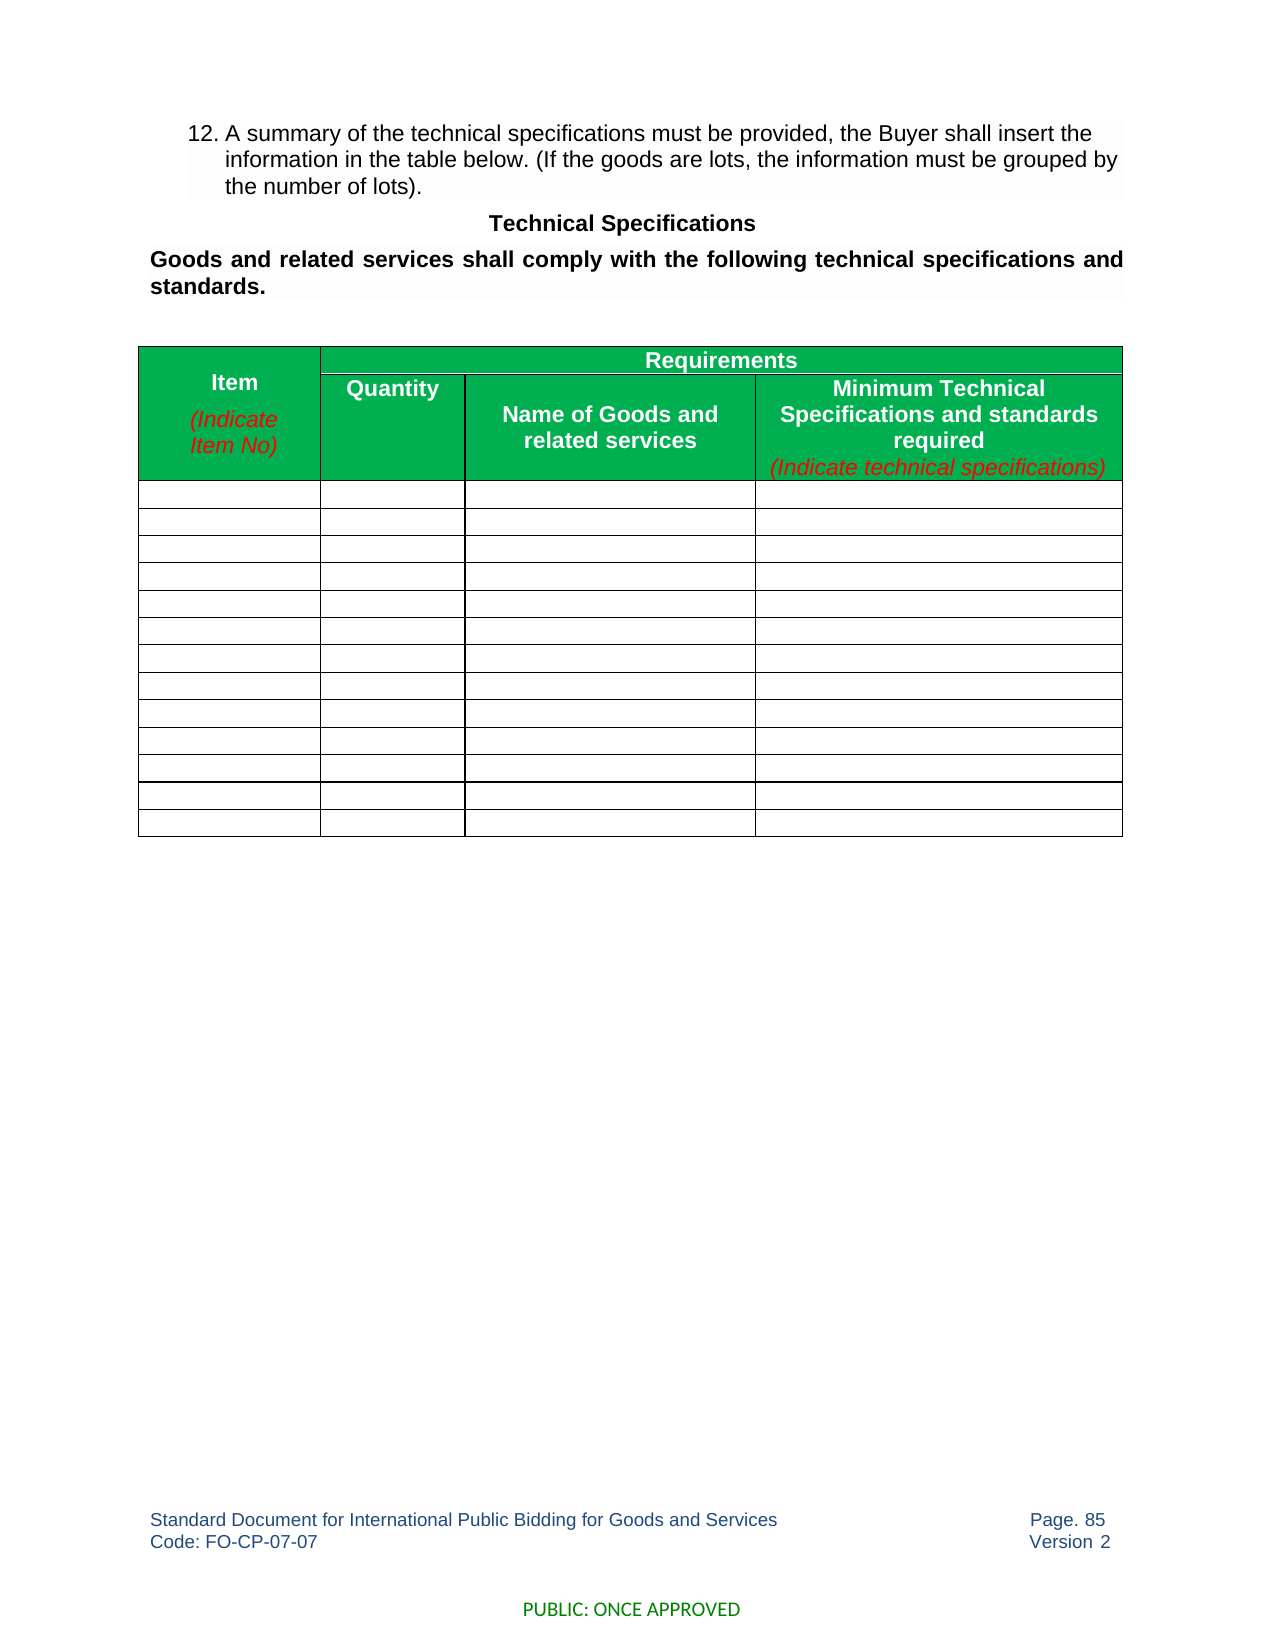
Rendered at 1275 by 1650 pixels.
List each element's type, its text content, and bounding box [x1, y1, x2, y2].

table_cell [321, 481, 464, 507]
table_cell [139, 673, 320, 699]
table_cell [139, 563, 320, 589]
text Goods and related services shall comply with the following technical specifications and standards. [150, 246, 1125, 299]
table_cell [321, 591, 464, 617]
table_cell Minimum Technical Specifications and standards required (Indicate technical specifications) [756, 375, 1122, 480]
list A summary of the technical specifications must be provided, the Buyer shall insert the information in the table below. (If the goods are lots, the information must be grouped by the number of lots). [187, 120, 1125, 199]
table_cell [321, 509, 464, 535]
table_cell [139, 536, 320, 562]
table_cell [139, 618, 320, 644]
table_cell [466, 645, 755, 672]
table_cell [466, 783, 755, 809]
table_cell [321, 728, 464, 754]
table_cell [756, 618, 1122, 644]
table_cell [466, 700, 755, 727]
table_cell [139, 700, 320, 727]
table_cell [756, 536, 1122, 562]
table_cell [756, 810, 1122, 836]
table_cell [466, 591, 755, 617]
table_cell [466, 563, 755, 589]
table_cell [466, 673, 755, 699]
table_cell [321, 645, 464, 672]
table_cell [756, 481, 1122, 507]
table_cell [321, 618, 464, 644]
table_cell Name of Goods and related services [466, 375, 755, 480]
table_cell [321, 755, 464, 781]
table_cell [466, 509, 755, 535]
table_cell [466, 755, 755, 781]
table_cell [756, 645, 1122, 672]
table_cell [321, 783, 464, 809]
table_cell [756, 509, 1122, 535]
table_cell [466, 728, 755, 754]
table_cell [466, 536, 755, 562]
table_cell [139, 810, 320, 836]
table_cell [756, 673, 1122, 699]
table_cell [139, 591, 320, 617]
table_cell [139, 645, 320, 672]
table_cell [756, 591, 1122, 617]
table_header Requirements [321, 347, 1122, 373]
table_cell [321, 673, 464, 699]
table_cell [756, 728, 1122, 754]
table_cell [321, 536, 464, 562]
table_cell [321, 700, 464, 727]
table_cell [139, 728, 320, 754]
table_cell [139, 481, 320, 507]
table_cell [756, 755, 1122, 781]
table_cell [756, 563, 1122, 589]
table_cell [466, 618, 755, 644]
table_cell [321, 563, 464, 589]
table_cell [756, 783, 1122, 809]
table_cell [139, 755, 320, 781]
table_cell [466, 481, 755, 507]
table_cell Quantity [321, 375, 464, 480]
table_cell [756, 700, 1122, 727]
table_cell [139, 783, 320, 809]
table_cell [466, 810, 755, 836]
subtitle Technical Specifications [169, 209, 1076, 236]
table_cell [139, 509, 320, 535]
table_cell [321, 810, 464, 836]
table_header Item (Indicate Item No) [139, 347, 320, 480]
